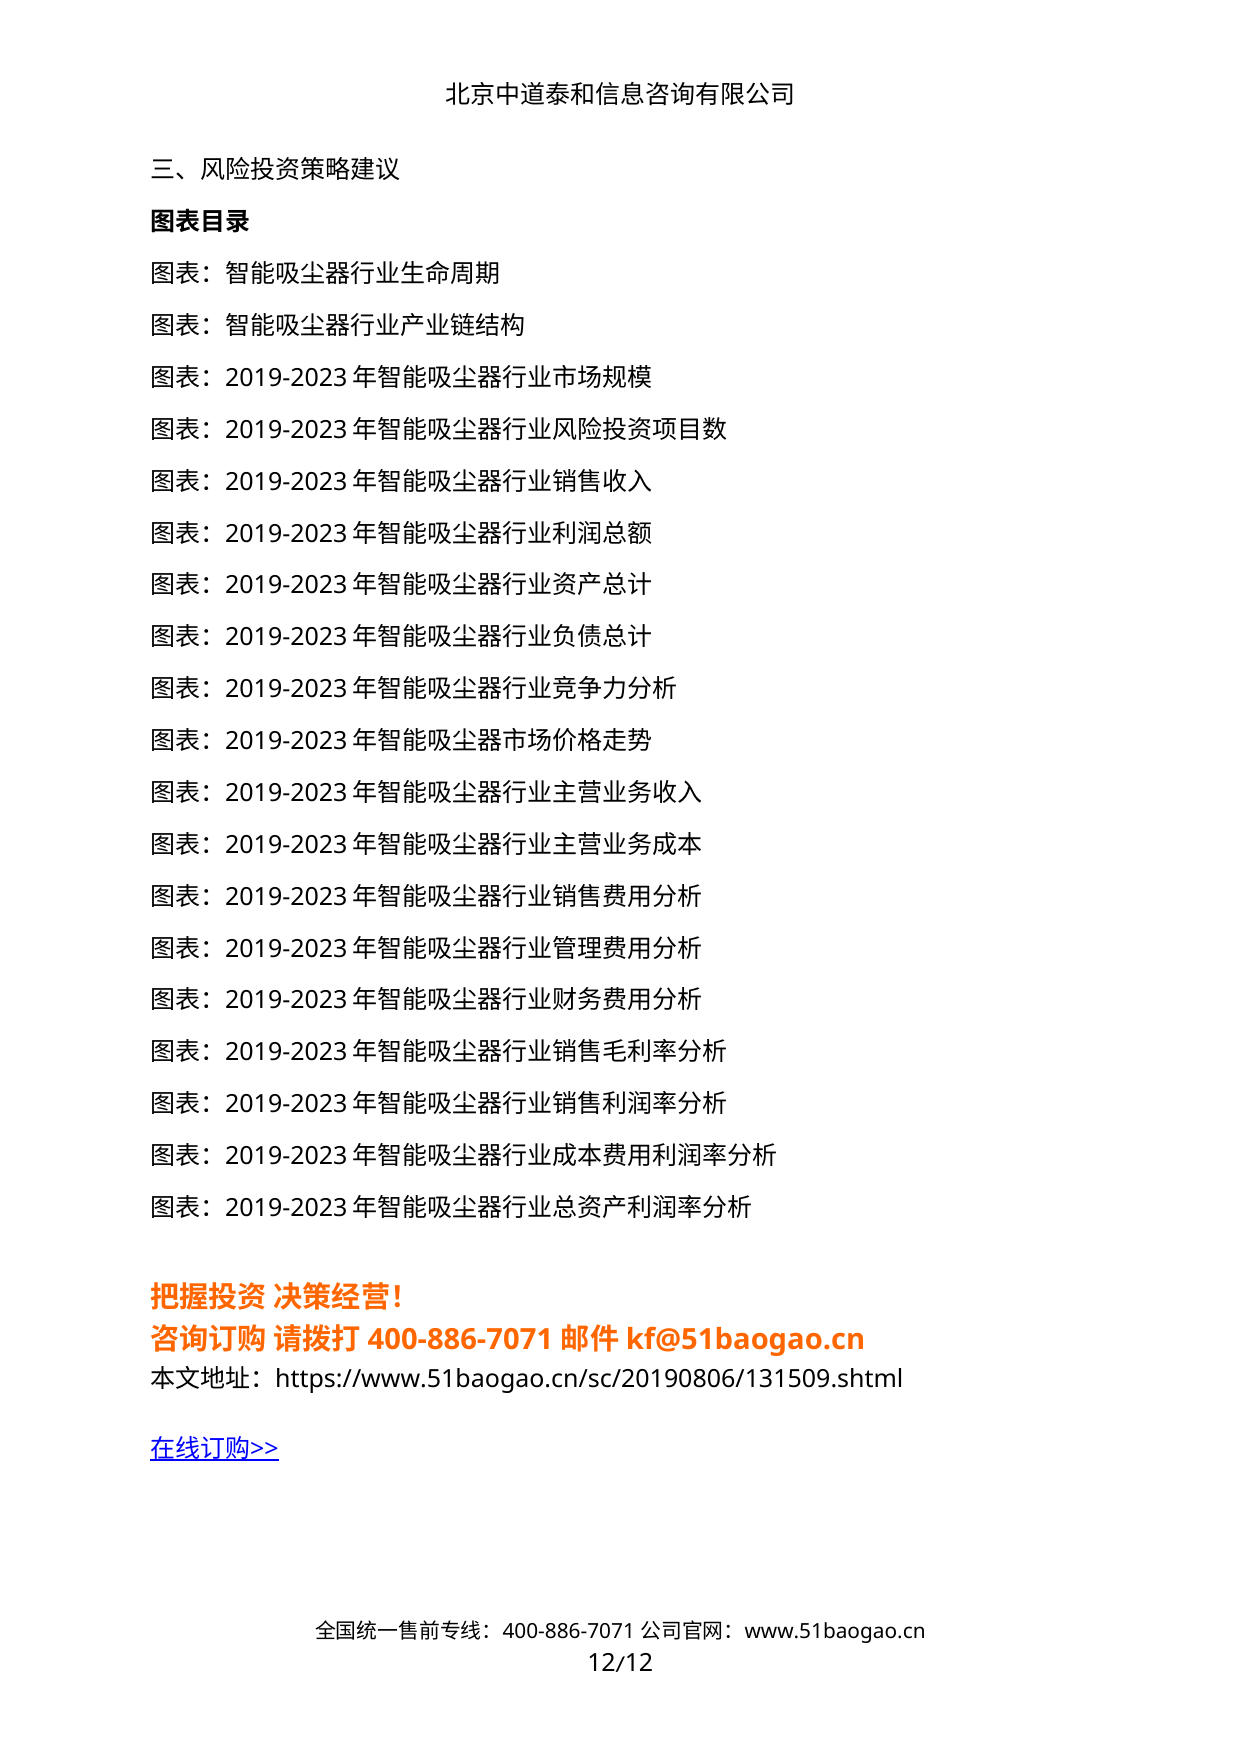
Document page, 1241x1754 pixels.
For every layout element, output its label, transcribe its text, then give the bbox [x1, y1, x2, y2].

text 图表：2019-2023年智能吸尘器行业竞争力分析 [150, 669, 1090, 705]
text 图表：2019-2023年智能吸尘器行业风险投资项目数 [150, 409, 1090, 446]
text 图表：2019-2023年智能吸尘器行业销售毛利率分析 [150, 1032, 1090, 1068]
text 图表：2019-2023年智能吸尘器行业市场规模 [150, 357, 1090, 394]
text 图表：2019-2023年智能吸尘器行业成本费用利润率分析 [150, 1136, 1090, 1172]
text 图表目录 [150, 202, 1090, 238]
text 三、风险投资策略建议 [150, 150, 1090, 186]
text 图表：2019-2023年智能吸尘器行业主营业务成本 [150, 824, 1090, 861]
text 图表：2019-2023年智能吸尘器行业管理费用分析 [150, 928, 1090, 964]
text 图表：2019-2023年智能吸尘器行业销售费用分析 [150, 876, 1090, 912]
text 在线订购>> [150, 1394, 1090, 1465]
text 图表：2019-2023年智能吸尘器行业销售利润率分析 [150, 1084, 1090, 1120]
text 图表：2019-2023年智能吸尘器行业主营业务收入 [150, 772, 1090, 809]
text 图表：2019-2023年智能吸尘器行业资产总计 [150, 565, 1090, 601]
text 图表：2019-2023年智能吸尘器行业总资产利润率分析 [150, 1187, 1090, 1224]
text 图表：2019-2023年智能吸尘器行业财务费用分析 [150, 980, 1090, 1016]
text 图表：2019-2023年智能吸尘器行业利润总额 [150, 513, 1090, 549]
text 图表：2019-2023年智能吸尘器市场价格走势 [150, 721, 1090, 757]
text 把握投资 决策经营！咨询订购 请拨打 400-886-7071 邮件 kf@51baogao.cn本文地址：https://www.51baogao.cn/sc/20190806/131509.shtml [150, 1239, 1090, 1394]
text 图表：智能吸尘器行业产业链结构 [150, 306, 1090, 342]
text 图表：2019-2023年智能吸尘器行业销售收入 [150, 461, 1090, 497]
text 图表：2019-2023年智能吸尘器行业负债总计 [150, 617, 1090, 653]
text 图表：智能吸尘器行业生命周期 [150, 254, 1090, 290]
